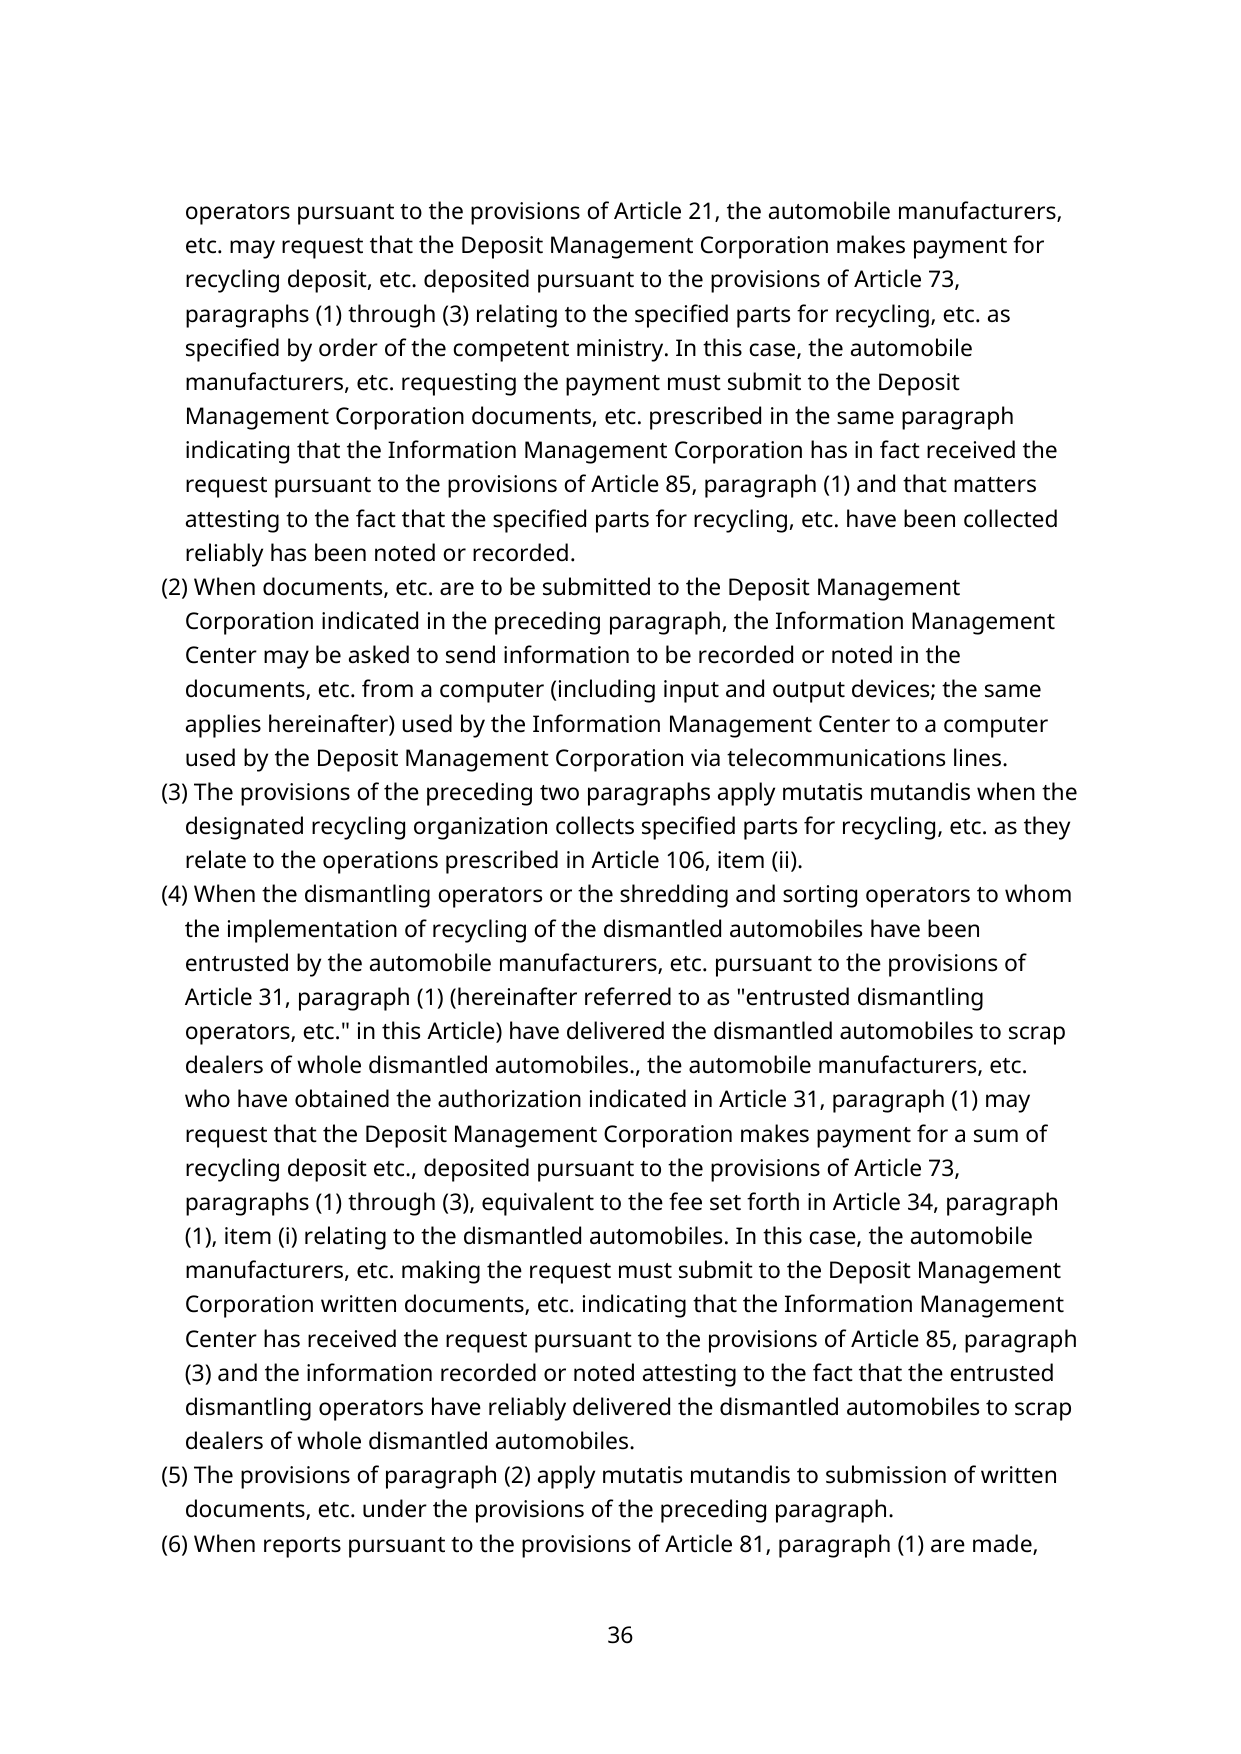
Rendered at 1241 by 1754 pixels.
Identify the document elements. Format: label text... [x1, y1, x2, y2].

text (4) When the dismantling operators or the shredding and sorting operators to whom the implementation of recycling of the dismantled automobiles have been entrusted by the automobile manufacturers, etc. pursuant to the provisions of Article 31, paragraph (1) (hereinafter referred to as "entrusted dismantling operators, etc." in this Article) have delivered the dismantled automobiles to scrap dealers of whole dismantled automobiles., the automobile manufacturers, etc. who have obtained the authorization indicated in Article 31, paragraph (1) may request that the Deposit Management Corporation makes payment for a sum of recycling deposit etc., deposited pursuant to the provisions of Article 73, paragraphs (1) through (3), equivalent to the fee set forth in Article 34, paragraph (1), item (i) relating to the dismantled automobiles. In this case, the automobile manufacturers, etc. making the request must submit to the Deposit Management Corporation written documents, etc. indicating that the Information Management Center has received the request pursuant to the provisions of Article 85, paragraph (3) and the information recorded or noted attesting to the fact that the entrusted dismantling operators have reliably delivered the dismantled automobiles to scrap dealers of whole dismantled automobiles. [161, 877, 1079, 1458]
text (2) When documents, etc. are to be submitted to the Deposit Management Corporation indicated in the preceding paragraph, the Information Management Center may be asked to send information to be recorded or noted in the documents, etc. from a computer (including input and output devices; the same applies hereinafter) used by the Information Management Center to a computer used by the Deposit Management Corporation via telecommunications lines. [161, 569, 1079, 774]
text (5) The provisions of paragraph (2) apply mutatis mutandis to submission of written documents, etc. under the provisions of the preceding paragraph. [161, 1458, 1079, 1526]
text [161, 194, 1079, 569]
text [161, 1526, 1079, 1560]
text (3) The provisions of the preceding two paragraphs apply mutatis mutandis when the designated recycling organization collects specified parts for recycling, etc. as they relate to the operations prescribed in Article 106, item (ii). [161, 774, 1079, 877]
